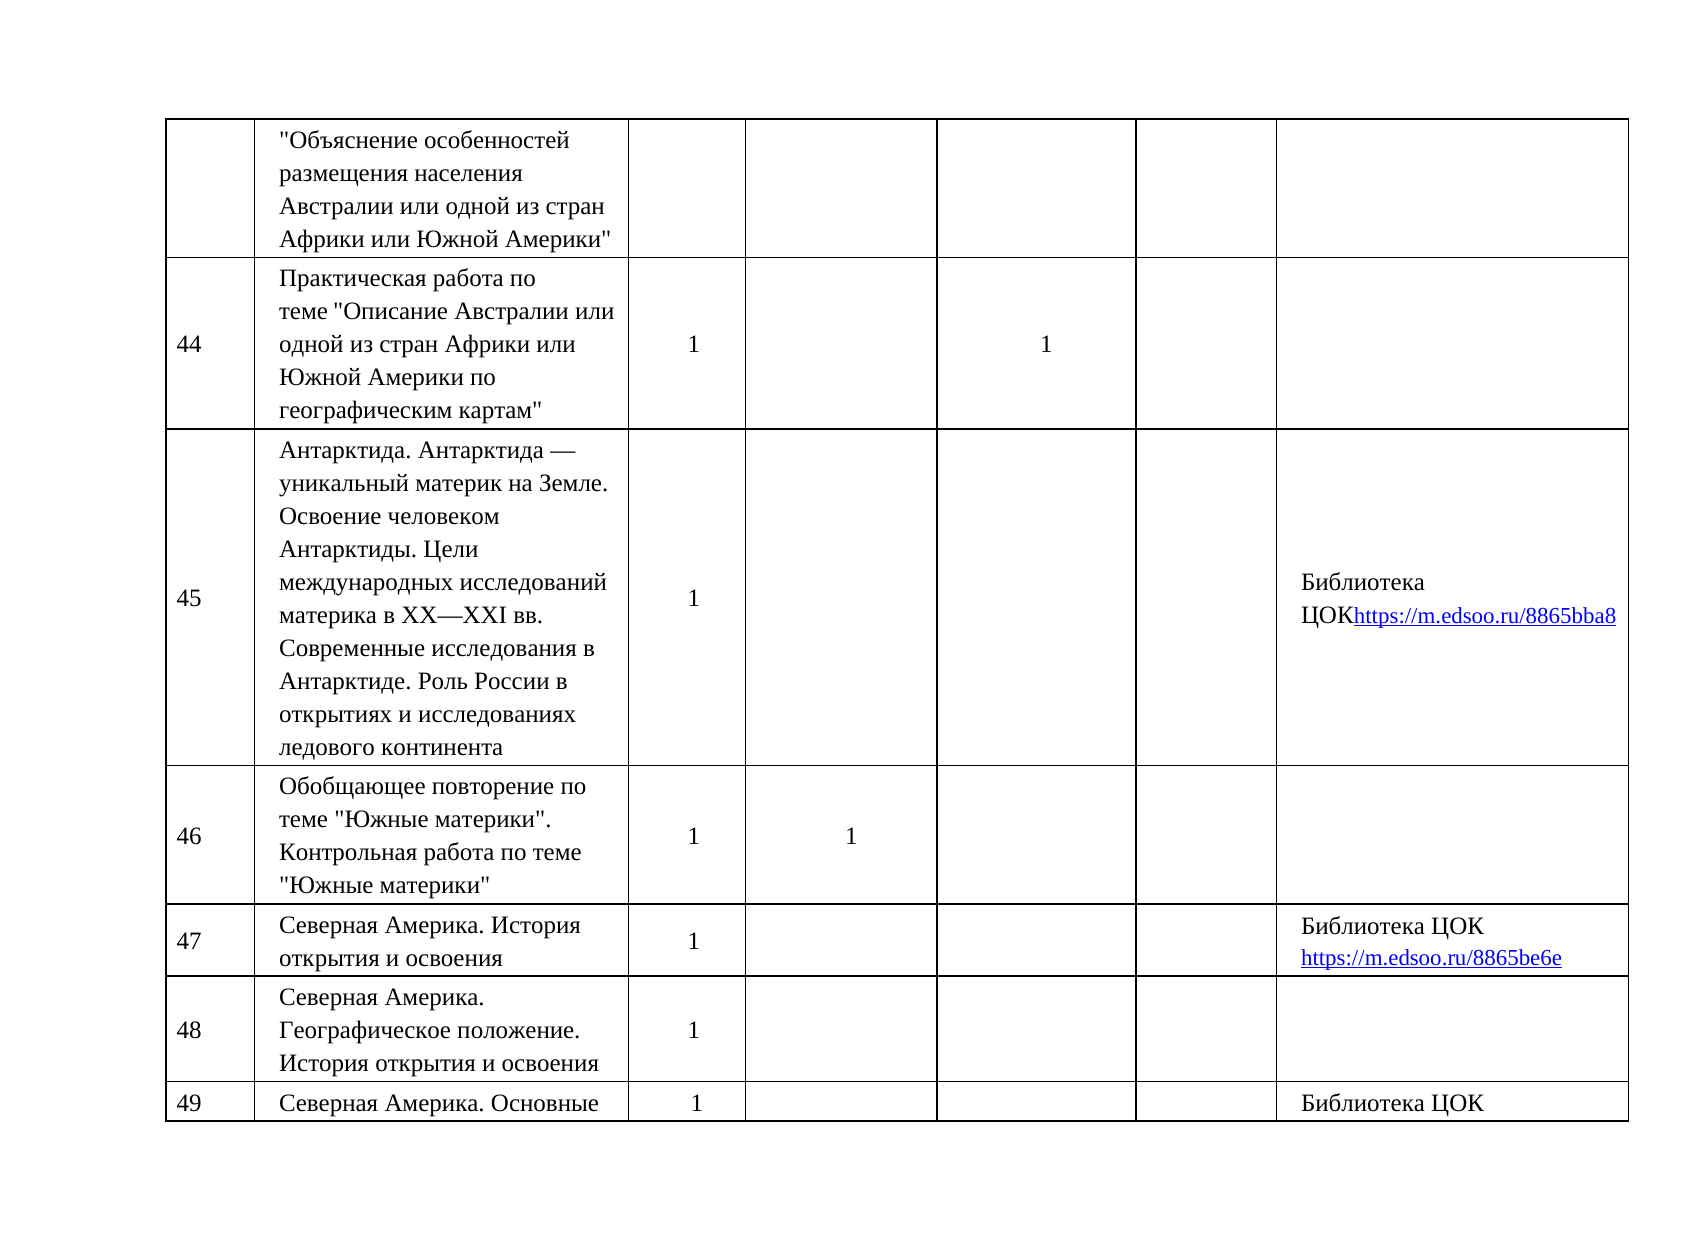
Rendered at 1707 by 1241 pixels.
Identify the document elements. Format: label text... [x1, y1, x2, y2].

table_cell [1277, 977, 1628, 1081]
table_cell 1 [629, 120, 745, 257]
table_cell 1 [746, 766, 936, 903]
table_cell 46 [167, 766, 254, 903]
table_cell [1277, 1082, 1628, 1120]
table_cell 1 [629, 977, 745, 1081]
table_cell [1137, 258, 1276, 428]
table_cell [1137, 1082, 1276, 1120]
table_cell Библиотека ЦОКhttps://m.edsoo.ru/8865bba8 [1277, 430, 1628, 764]
table_cell 1 [629, 766, 745, 903]
table_cell [1137, 766, 1276, 903]
table_cell Практическая работа по теме "Описание Австралии или одной из стран Африки или Южной Америки по географическим картам" [255, 258, 628, 428]
table_cell Обобщающее повторение по теме "Южные материки". Контрольная работа по теме "Южные материки" [255, 766, 628, 903]
table_cell 1 [629, 258, 745, 428]
table_cell [746, 977, 936, 1081]
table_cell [255, 1082, 628, 1120]
table_cell 1 [938, 120, 1135, 257]
table_cell Антарктида. Антарктида — уникальный материк на Земле. Освоение человеком Антарктиды. Цели международных исследований материка в XX—XXI вв. Современные исследования в Антарктиде. Роль России в открытиях и исследованиях ледового континента [255, 430, 628, 764]
table_cell [1277, 258, 1628, 428]
table_cell Северная Америка. Географическое положение. История открытия и освоения [255, 977, 628, 1081]
table_cell 45 [167, 430, 254, 764]
table_cell [746, 258, 936, 428]
table_cell [938, 430, 1135, 764]
table_cell [938, 766, 1135, 903]
table_cell 1 [629, 430, 745, 764]
table_cell 1 [938, 258, 1135, 428]
table_cell 44 [167, 258, 254, 428]
table_cell [1277, 120, 1628, 257]
table_cell [1137, 430, 1276, 764]
table_cell [938, 1082, 1135, 1120]
table_cell [1137, 905, 1276, 975]
table_cell [746, 905, 936, 975]
table_cell [1137, 977, 1276, 1081]
table_cell [1137, 120, 1276, 257]
table_cell [938, 977, 1135, 1081]
table_cell Библиотека ЦОК https://m.edsoo.ru/8865be6e [1277, 905, 1628, 975]
table_cell [746, 1082, 936, 1120]
table_cell 47 [167, 905, 254, 975]
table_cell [255, 120, 628, 257]
table_cell [746, 120, 936, 257]
table_cell 43 [167, 120, 254, 257]
table_cell 1 [629, 905, 745, 975]
table_cell [746, 430, 936, 764]
table_cell [1277, 766, 1628, 903]
table_cell 1 [629, 1082, 745, 1120]
table_cell 49 [167, 1082, 254, 1120]
table_cell Северная Америка. История открытия и освоения [255, 905, 628, 975]
table_cell [938, 905, 1135, 975]
table_cell 48 [167, 977, 254, 1081]
